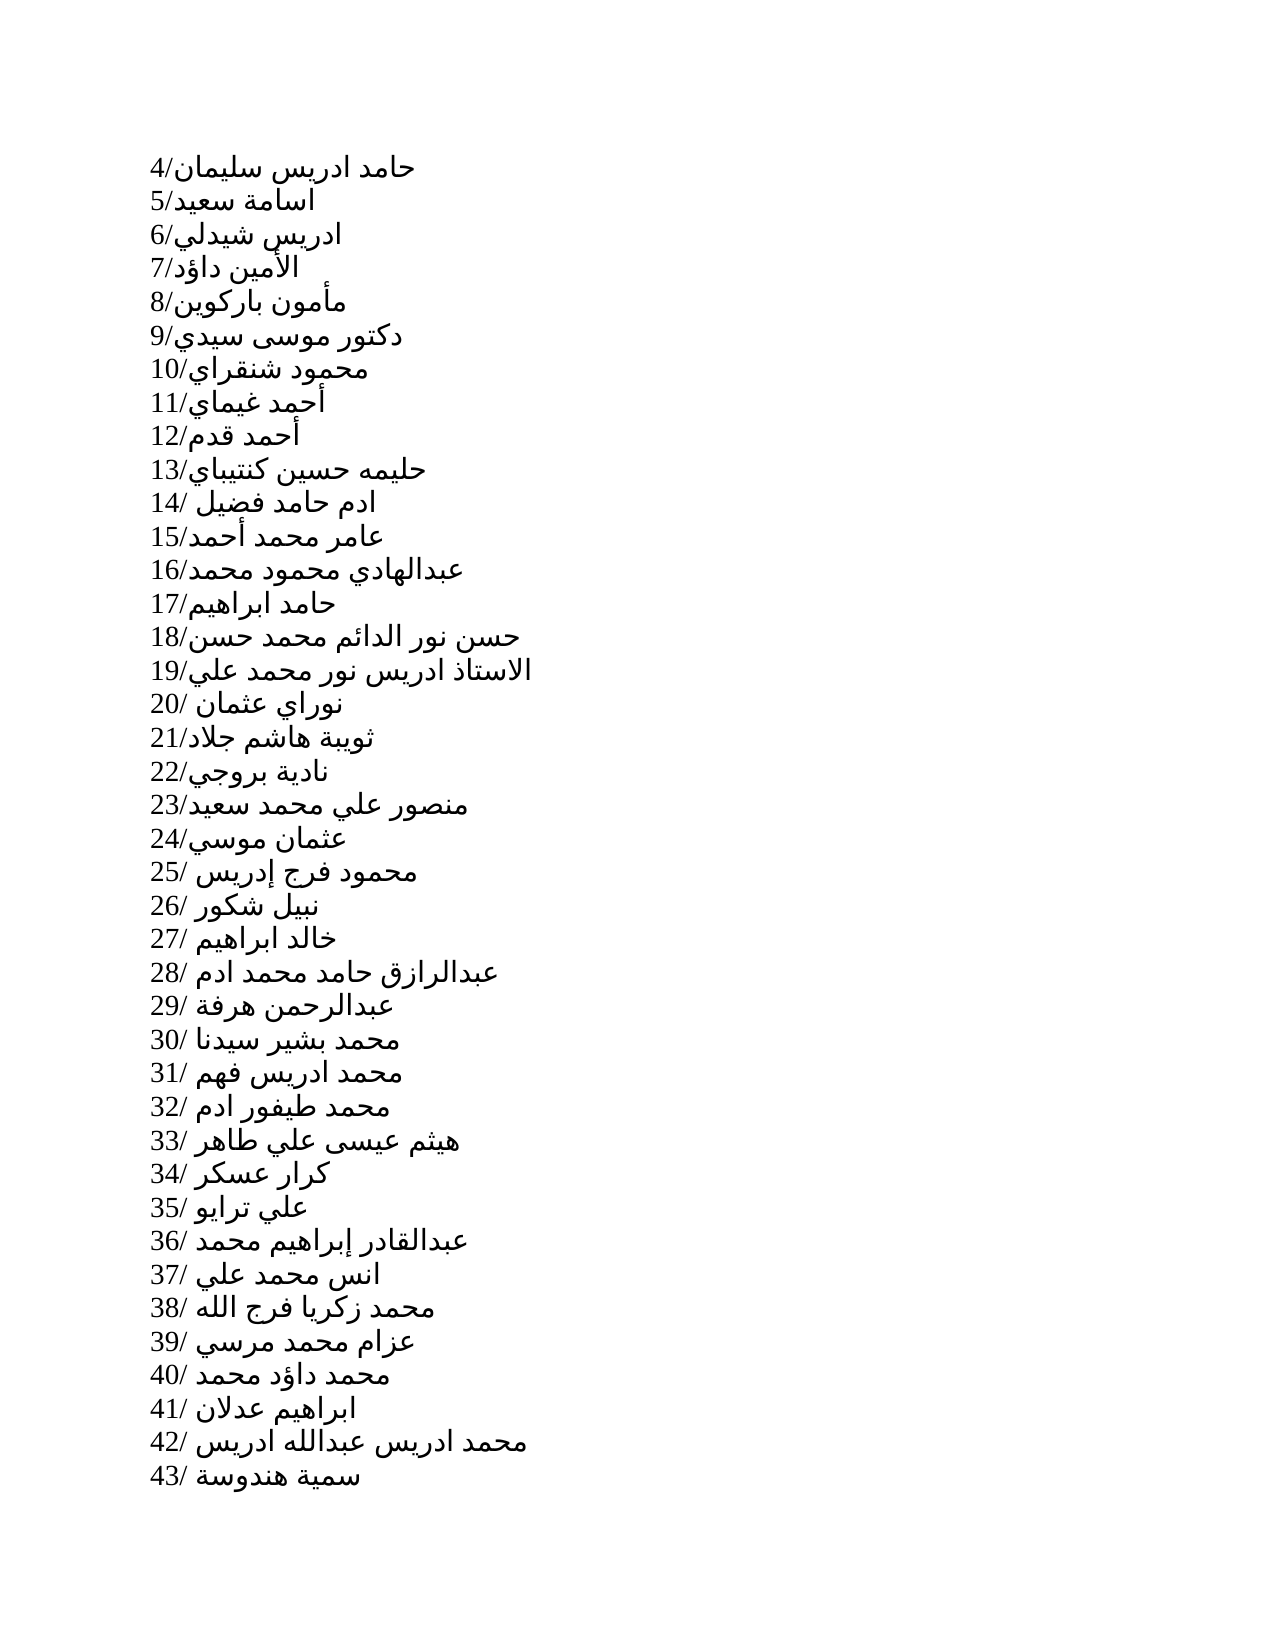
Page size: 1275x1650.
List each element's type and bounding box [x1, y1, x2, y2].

text [150, 150, 1125, 1492]
